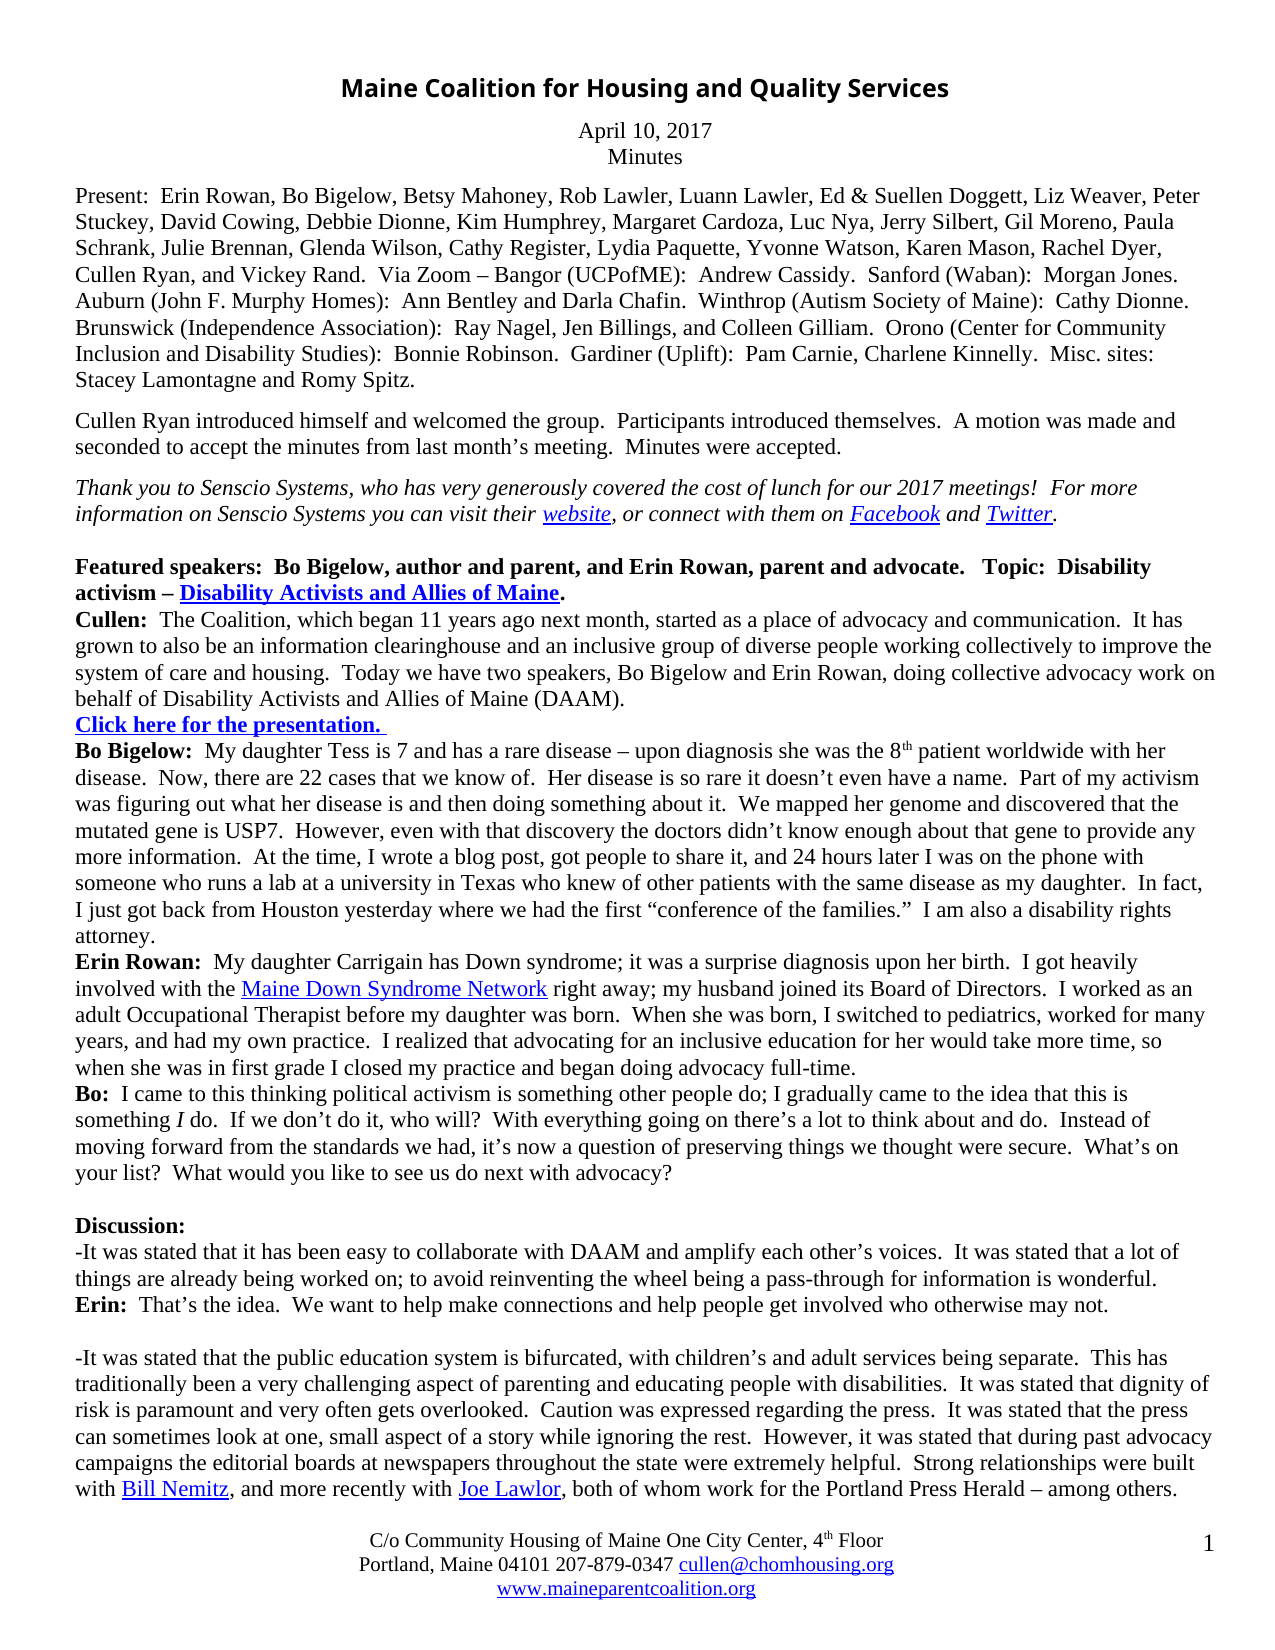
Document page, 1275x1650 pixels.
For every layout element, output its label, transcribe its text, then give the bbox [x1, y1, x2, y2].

text Thank you to Senscio Systems, who has very generously covered the cost of lunch for our 2017 meetings! For more information on Senscio Systems you can visit their website, or connect with them on Facebook and Twitter. [75, 474, 1215, 527]
text Cullen: The Coalition, which began 11 years ago next month, started as a place of advocacy and communication. It has grown to also be an information clearinghouse and an inclusive group of diverse people working collectively to improve the system of care and housing. Today we have two speakers, Bo Bigelow and Erin Rowan, doing collective advocacy work on behalf of Disability Activists and Allies of Maine (DAAM). [75, 606, 1215, 711]
text -It was stated that it has been easy to collaborate with DAAM and amplify each other’s voices. It was stated that a lot of things are already being worked on; to avoid reinventing the wheel being a pass-through for information is wonderful. [75, 1238, 1215, 1291]
text April 10, 2017 [75, 117, 1215, 143]
text Featured speakers: Bo Bigelow, author and parent, and Erin Rowan, parent and advocate. Topic: Disability activism – Disability Activists and Allies of Maine. [75, 553, 1215, 606]
text Erin Rowan: My daughter Carrigain has Down syndrome; it was a surprise diagnosis upon her birth. I got heavily involved with the Maine Down Syndrome Network right away; my husband joined its Board of Directors. I worked as an adult Occupational Therapist before my daughter was born. When she was born, I switched to pediatrics, worked for many years, and had my own practice. I realized that advocating for an inclusive education for her would take more time, so when she was in first grade I closed my practice and began doing advocacy full-time. [75, 948, 1215, 1080]
text Bo Bigelow: My daughter Tess is 7 and has a rare disease – upon diagnosis she was the 8th patient worldwide with her disease. Now, there are 22 cases that we know of. Her disease is so rare it doesn’t even have a name. Part of my activism was figuring out what her disease is and then doing something about it. We mapped her genome and discovered that the mutated gene is USP7. However, even with that discovery the doctors didn’t know enough about that gene to provide any more information. At the time, I wrote a blog post, got people to share it, and 24 hours later I was on the phone with someone who runs a lab at a university in Texas who knew of other patients with the same disease as my daughter. In fact, I just got back from Houston yesterday where we had the first “conference of the families.” I am also a disability rights attorney. [75, 738, 1215, 948]
text Present: Erin Rowan, Bo Bigelow, Betsy Mahoney, Rob Lawler, Luann Lawler, Ed & Suellen Doggett, Liz Weaver, Peter Stuckey, David Cowing, Debbie Dionne, Kim Humphrey, Margaret Cardoza, Luc Nya, Jerry Silbert, Gil Moreno, Paula Schrank, Julie Brennan, Glenda Wilson, Cathy Register, Lydia Paquette, Yvonne Watson, Karen Mason, Rachel Dyer, Cullen Ryan, and Vickey Rand. Via Zoom – Bangor (UCPofME): Andrew Cassidy. Sanford (Waban): Morgan Jones. Auburn (John F. Murphy Homes): Ann Bentley and Darla Chafin. Winthrop (Autism Society of Maine): Cathy Dionne. Brunswick (Independence Association): Ray Nagel, Jen Billings, and Colleen Gilliam. Orono (Center for Community Inclusion and Disability Studies): Bonnie Robinson. Gardiner (Uplift): Pam Carnie, Charlene Kinnelly. Misc. sites: Stacey Lamontagne and Romy Spitz. [75, 182, 1215, 393]
text Bo: I came to this thinking political activism is something other people do; I gradually came to the idea that this is something I do. If we don’t do it, who will? With everything going on there’s a lot to think about and do. Instead of moving forward from the standards we had, it’s now a question of preserving things we thought were secure. What’s on your list? What would you like to see us do next with advocacy? [75, 1080, 1215, 1186]
text Erin: That’s the idea. We want to help make connections and help people get involved who otherwise may not. [75, 1291, 1215, 1317]
text -It was stated that the public education system is bifurcated, with children’s and adult services being separate. This has traditionally been a very challenging aspect of parenting and educating people with disabilities. It was stated that dignity of risk is paramount and very often gets overlooked. Caution was expressed regarding the press. It was stated that the press can sometimes look at one, small aspect of a story while ignoring the rest. However, it was stated that during past advocacy campaigns the editorial boards at newspapers throughout the state were extremely helpful. Strong relationships were built with Bill Nemitz, and more recently with Joe Lawlor, both of whom work for the Portland Press Herald – among others. [75, 1344, 1215, 1502]
text Click here for the presentation. [75, 711, 1215, 738]
text Minutes [75, 143, 1215, 170]
text Cullen Ryan introduced himself and welcomed the group. Participants introduced themselves. A motion was made and seconded to accept the minutes from last month’s meeting. Minutes were accepted. [75, 407, 1215, 460]
text Discussion: [75, 1212, 1215, 1238]
